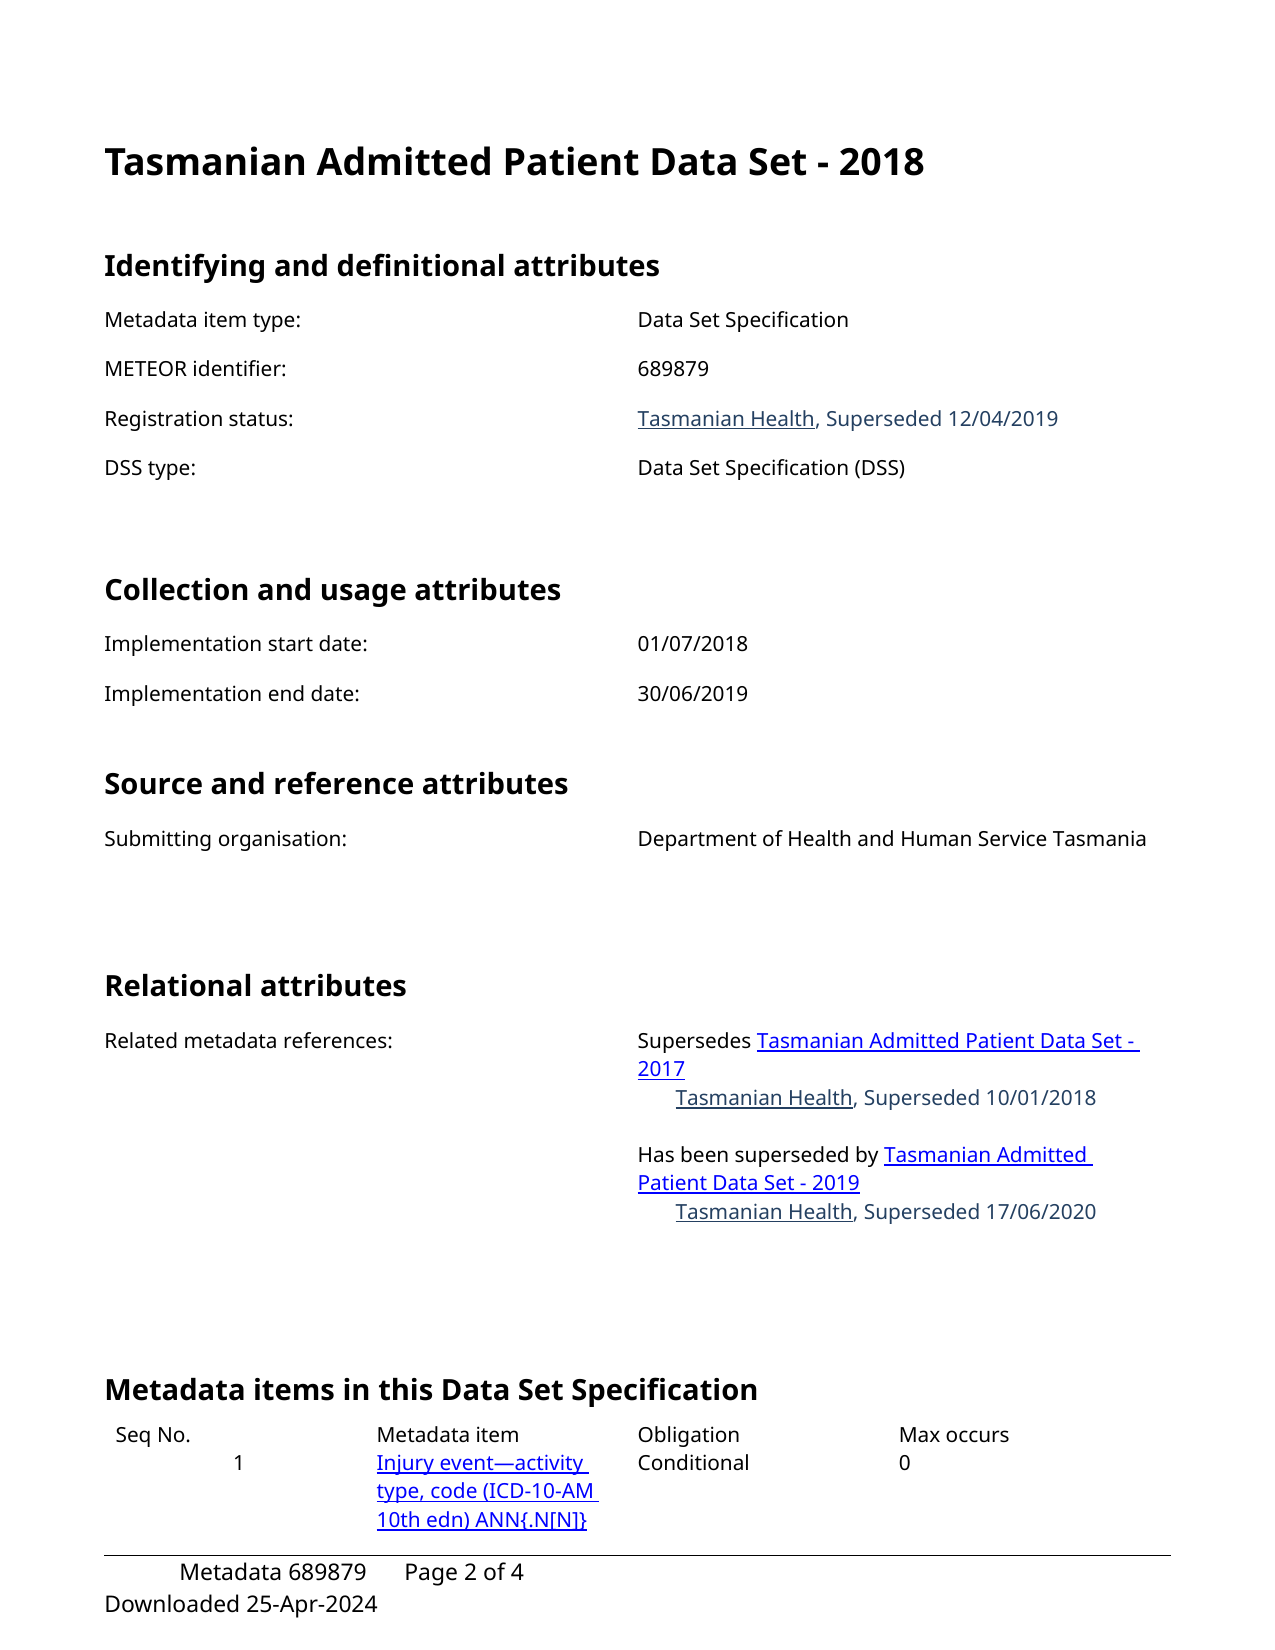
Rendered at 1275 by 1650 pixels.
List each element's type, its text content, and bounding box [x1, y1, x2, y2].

table_header Identifying and definitional attributes [93, 199, 1159, 295]
table_cell 689879 [626, 344, 1159, 393]
table_cell Metadata item type: [93, 295, 626, 344]
table_cell Source and reference attributes [93, 718, 1159, 814]
table_cell [93, 1420, 1159, 1533]
table_cell Relational attributes [93, 920, 1159, 1016]
subtitle Tasmanian Admitted Patient Data Set - 2018 [104, 135, 1171, 186]
table_cell 30/06/2019 [626, 669, 1159, 718]
table_cell Tasmanian Health, Superseded 12/04/2019 [626, 394, 1159, 443]
table_cell Implementation start date: [93, 619, 626, 668]
table_cell Supersedes Tasmanian Admitted Patient Data Set - 2017 Tasmanian Health, Superseded 10/01/2018 Has been superseded by Tasmanian Admitted Patient Data Set - 2019 Tasmanian Health, Superseded 17/06/2020 [626, 1016, 1159, 1292]
table_cell METEOR identifier: [93, 344, 626, 393]
table_cell Data Set Specification [626, 295, 1159, 344]
table_cell Related metadata references: [93, 1016, 626, 1292]
table_cell Submitting organisation: [93, 814, 626, 920]
table_cell DSS type: [93, 443, 626, 492]
table_header Collection and usage attributes [93, 523, 1159, 619]
table_header Metadata items in this Data Set Specification [93, 1324, 1159, 1420]
table_cell Department of Health and Human Service Tasmania [626, 814, 1159, 920]
table_cell 01/07/2018 [626, 619, 1159, 668]
table_cell Implementation end date: [93, 669, 626, 718]
table_cell Registration status: [93, 394, 626, 443]
table_cell Data Set Specification (DSS) [626, 443, 1159, 492]
